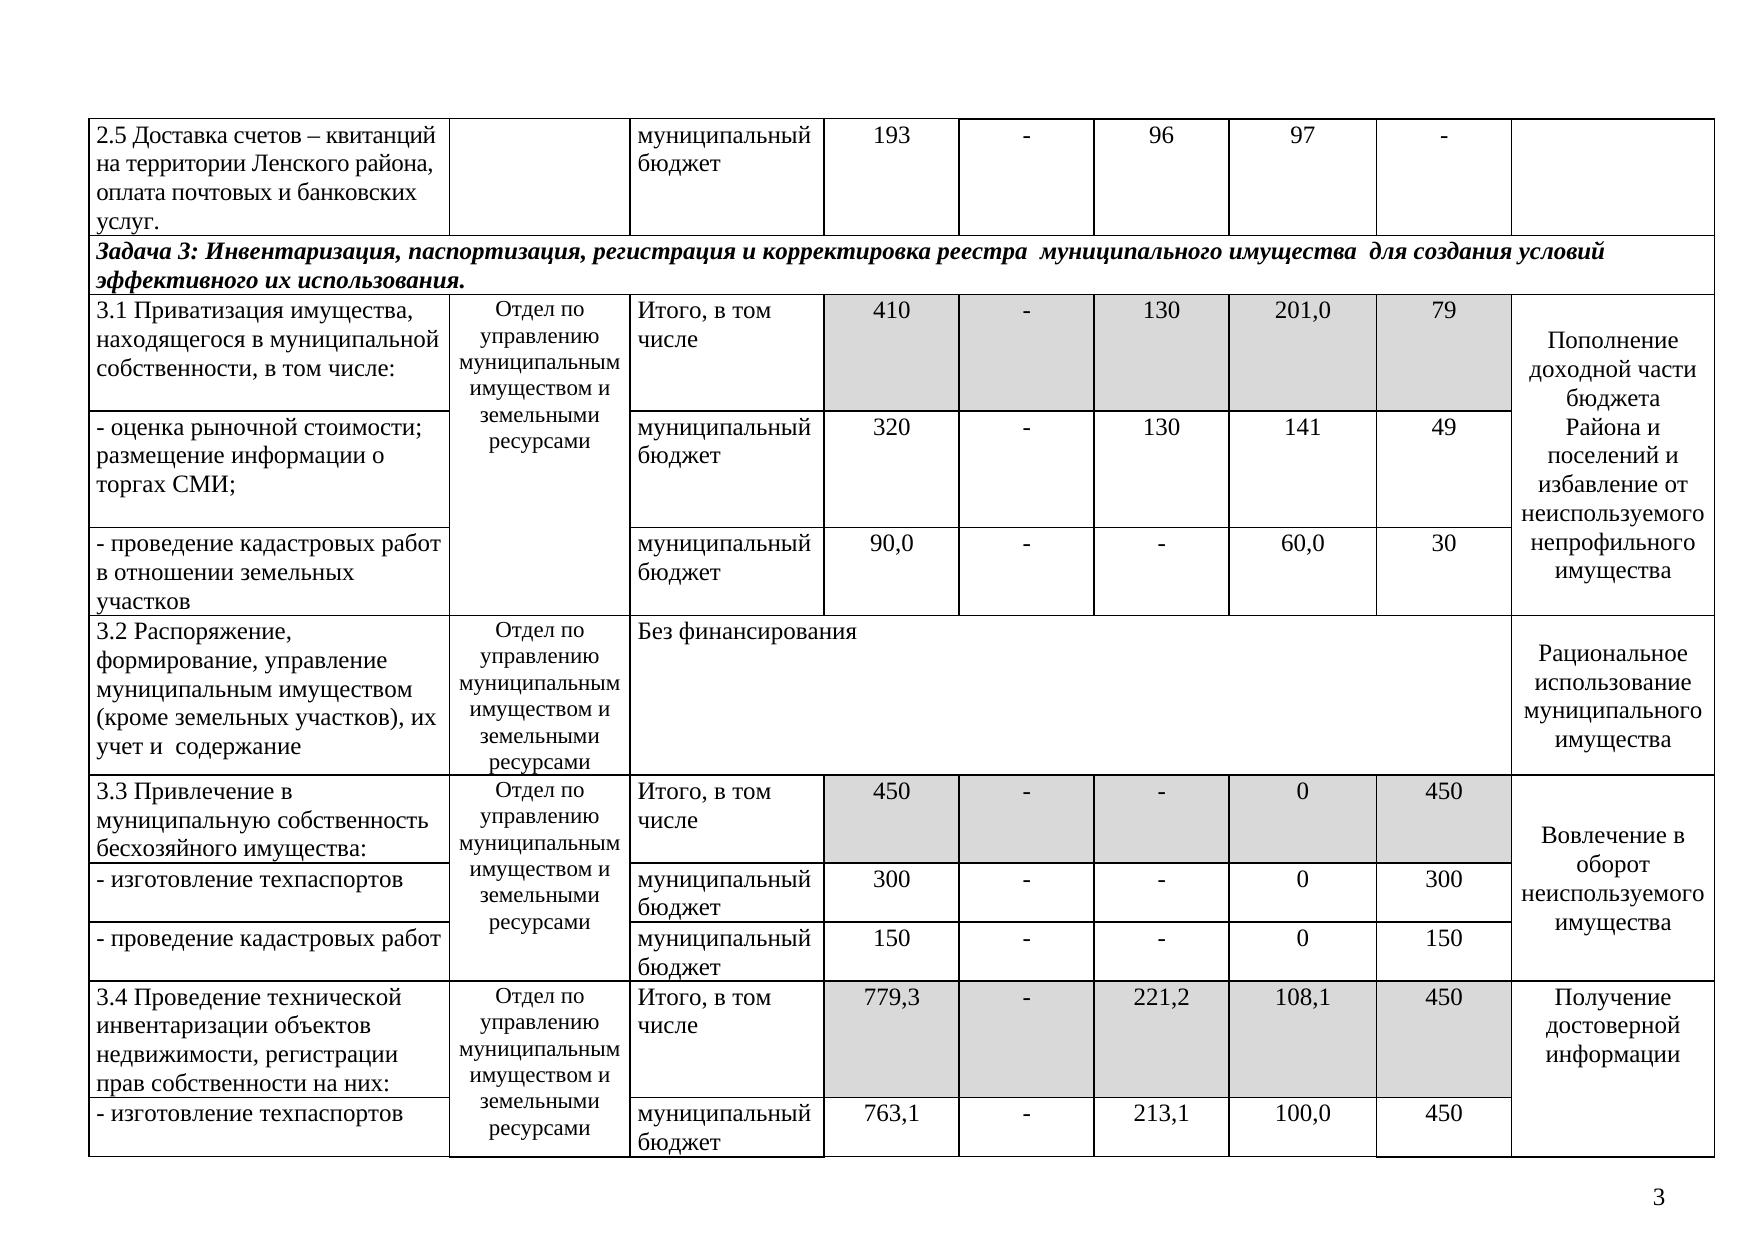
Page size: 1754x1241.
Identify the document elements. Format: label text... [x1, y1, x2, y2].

table_cell 450 [1377, 982, 1511, 1097]
table_cell 763,1 [825, 1098, 958, 1156]
table_cell 450 [1377, 776, 1511, 862]
table_cell 320 [825, 412, 958, 527]
table_cell 3.4 Проведение технической инвентаризации объектов недвижимости, регистрации прав собственности на них: [90, 982, 449, 1097]
table_cell - [960, 864, 1093, 921]
table_cell Пополнение доходной части бюджета Района и поселений и избавление от неиспользуемого непрофильного имущества [1512, 295, 1714, 615]
table_cell 49 [1377, 412, 1511, 527]
table_cell Отдел по управлению муниципальным имуществом и земельными ресурсами [450, 776, 629, 980]
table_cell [631, 1098, 823, 1156]
table_cell 201,0 [1230, 295, 1376, 410]
table_cell Итого, в том числе [631, 776, 823, 862]
table_cell 141 [1230, 412, 1376, 527]
table_cell Итого, в том числе [631, 295, 823, 410]
table_cell [1512, 120, 1714, 235]
table_cell 90,0 [825, 528, 958, 615]
table_cell - изготовление техпаспортов [90, 864, 449, 921]
table_cell 300 [825, 864, 958, 921]
table_cell 450 [825, 776, 958, 862]
table_cell Вовлечение в оборот неиспользуемого имущества [1512, 776, 1714, 980]
table_cell Задача 3: Инвентаризация, паспортизация, регистрация и корректировка реестра муниципального имущества для создания условий эффективного их использования. [90, 236, 1714, 294]
table_cell - проведение кадастровых работ в отношении земельных участков [90, 528, 449, 615]
table_cell 3.3 Привлечение в муниципальную собственность бесхозяйного имущества: [90, 776, 449, 862]
table_cell Отдел по управлению муниципальным имуществом и земельными ресурсами [450, 295, 629, 615]
table_cell муниципальный бюджет [631, 923, 823, 980]
table_cell - [960, 1098, 1093, 1156]
table_cell 150 [1377, 923, 1511, 980]
table_cell - [1095, 528, 1228, 615]
table_cell 300 [1377, 864, 1511, 921]
table_cell муниципальный бюджет [631, 412, 823, 527]
table_cell Итого, в том числе [631, 982, 823, 1097]
table_cell - [1095, 776, 1228, 862]
table_cell Получение достоверной информации [1512, 982, 1714, 1156]
table_cell 221,2 [1095, 982, 1228, 1097]
table_cell - [1095, 864, 1228, 921]
table_cell - [1095, 923, 1228, 980]
table_cell 150 [825, 923, 958, 980]
table_cell 0 [1230, 864, 1376, 921]
table_cell 0 [1230, 923, 1376, 980]
table_cell - изготовление техпаспортов [90, 1098, 449, 1156]
table_cell - проведение кадастровых работ [90, 923, 449, 980]
table_cell 30 [1377, 528, 1511, 615]
table_cell 0 [1230, 776, 1376, 862]
table_cell 3.2 Распоряжение, формирование, управление муниципальным имуществом (кроме земельных участков), их учет и содержание [90, 616, 449, 774]
table_cell 2.5 Доставка счетов – квитанций на территории Ленского района, оплата почтовых и банковских услуг. [90, 119, 449, 235]
table_cell муниципальный бюджет [631, 864, 823, 921]
table_cell 97 [1230, 120, 1376, 235]
table_cell 193 [825, 119, 958, 235]
table_cell - [960, 982, 1093, 1097]
table_cell 130 [1095, 412, 1228, 527]
table_cell - [1377, 120, 1511, 235]
table_cell - [960, 776, 1093, 862]
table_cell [631, 119, 823, 235]
table_cell 100,0 [1230, 1098, 1376, 1156]
table_cell - [960, 295, 1093, 410]
table_cell 779,3 [825, 982, 958, 1097]
table_cell 410 [825, 295, 958, 410]
table_cell 130 [1095, 295, 1228, 410]
table_cell 96 [1095, 120, 1228, 235]
table_cell 79 [1377, 295, 1511, 410]
table_cell Отдел по управлению муниципальным имуществом и земельными ресурсами [450, 616, 629, 774]
table_cell муниципальный бюджет [631, 528, 823, 615]
table_cell 108,1 [1230, 982, 1376, 1097]
table_cell - [960, 412, 1093, 527]
table_cell Рациональное использование муниципального имущества [1512, 616, 1714, 774]
table_cell 450 [1377, 1098, 1511, 1156]
table_cell Без финансирования [631, 616, 1511, 774]
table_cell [450, 982, 629, 1156]
table_cell - [960, 923, 1093, 980]
table_cell 213,1 [1095, 1098, 1228, 1156]
table_cell 3.1 Приватизация имущества, находящегося в муниципальной собственности, в том числе: [90, 295, 449, 410]
table_cell - [960, 120, 1093, 235]
table_cell - [960, 528, 1093, 615]
table_cell - оценка рыночной стоимости; размещение информации о торгах СМИ; [90, 412, 449, 527]
table_cell 60,0 [1230, 528, 1376, 615]
